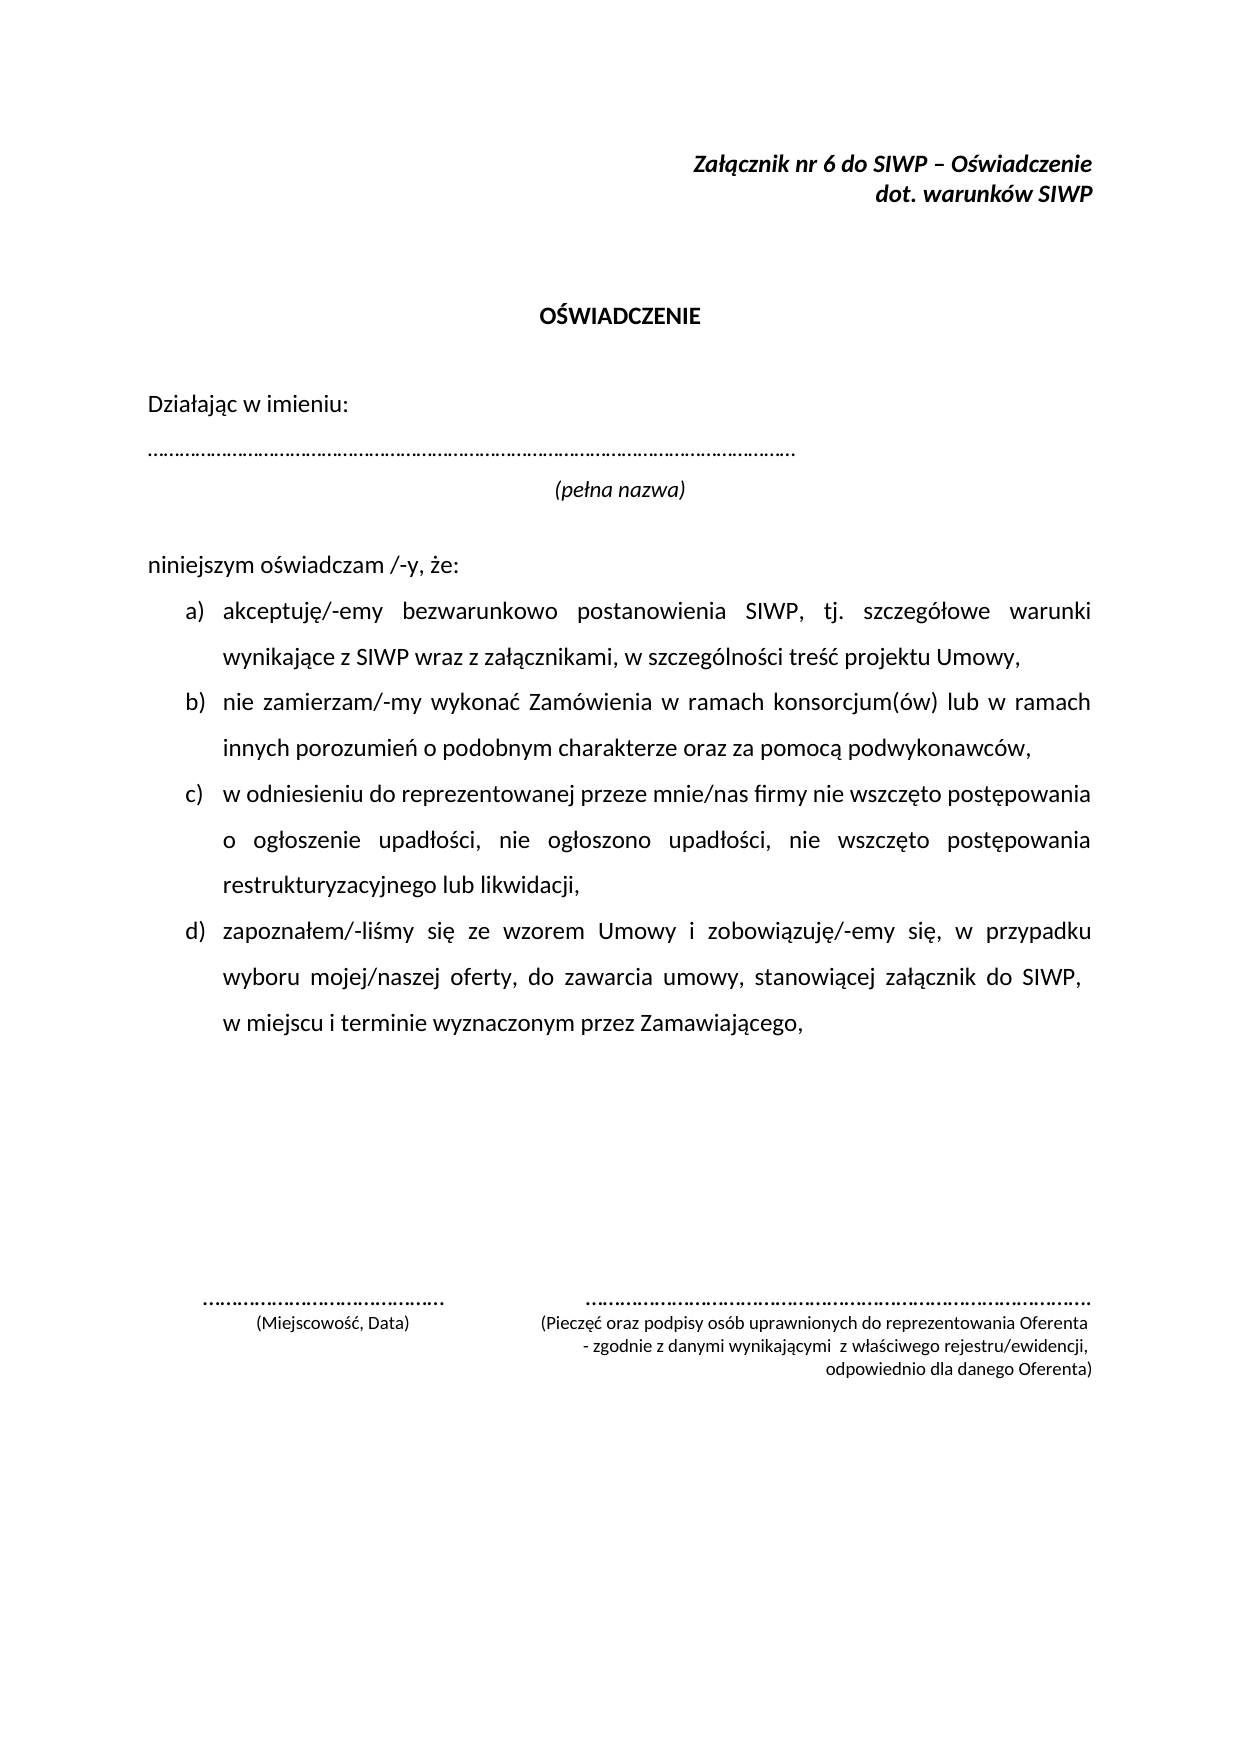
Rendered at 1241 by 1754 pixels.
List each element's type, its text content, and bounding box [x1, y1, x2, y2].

list nie zamierzam/-my wykonać Zamówienia w ramach konsorcjum(ów) lub w ramach innych porozumień o podobnym charakterze oraz za pomocą podwykonawców, [185, 687, 1092, 763]
list w odniesieniu do reprezentowanej przeze mnie/nas firmy nie wszczęto postępowania o ogłoszenie upadłości, nie ogłoszono upadłości, nie wszczęto postępowania restrukturyzacyjnego lub likwidacji, [185, 778, 1092, 900]
list akceptuję/-emy bezwarunkowo postanowienia SIWP, tj. szczegółowe warunki wynikające z SIWP wraz z załącznikami, w szczególności treść projektu Umowy, [185, 595, 1092, 671]
text dot. warunków SIWP [148, 178, 1092, 209]
text …………………………………… ……………………………………………………………………………. [148, 1281, 1092, 1312]
list zapoznałem/-liśmy się ze wzorem Umowy i zobowiązuję/-emy się, w przypadku wyboru mojej/naszej oferty, do zawarcia umowy, stanowiącej załącznik do SIWP, w miejscu i terminie wyznaczonym przez Zamawiającego, [185, 915, 1092, 1037]
text (pełna nazwa) [148, 476, 1092, 504]
text Działając w imieniu: [148, 388, 1092, 418]
text …………………………………………………………………………………………………………… [148, 434, 1092, 462]
text Załącznik nr 6 do SIWP – Oświadczenie [148, 148, 1092, 178]
text OŚWIADCZENIE [148, 300, 1092, 331]
text (Miejscowość, Data) (Pieczęć oraz podpisy osób uprawnionych do reprezentowania Oferenta - zgodnie z danymi wynikającymi z właściwego rejestru/ewidencji, odpowiednio dla danego Oferenta) [148, 1312, 1092, 1380]
text niniejszym oświadczam /-y, że: [148, 549, 1092, 580]
